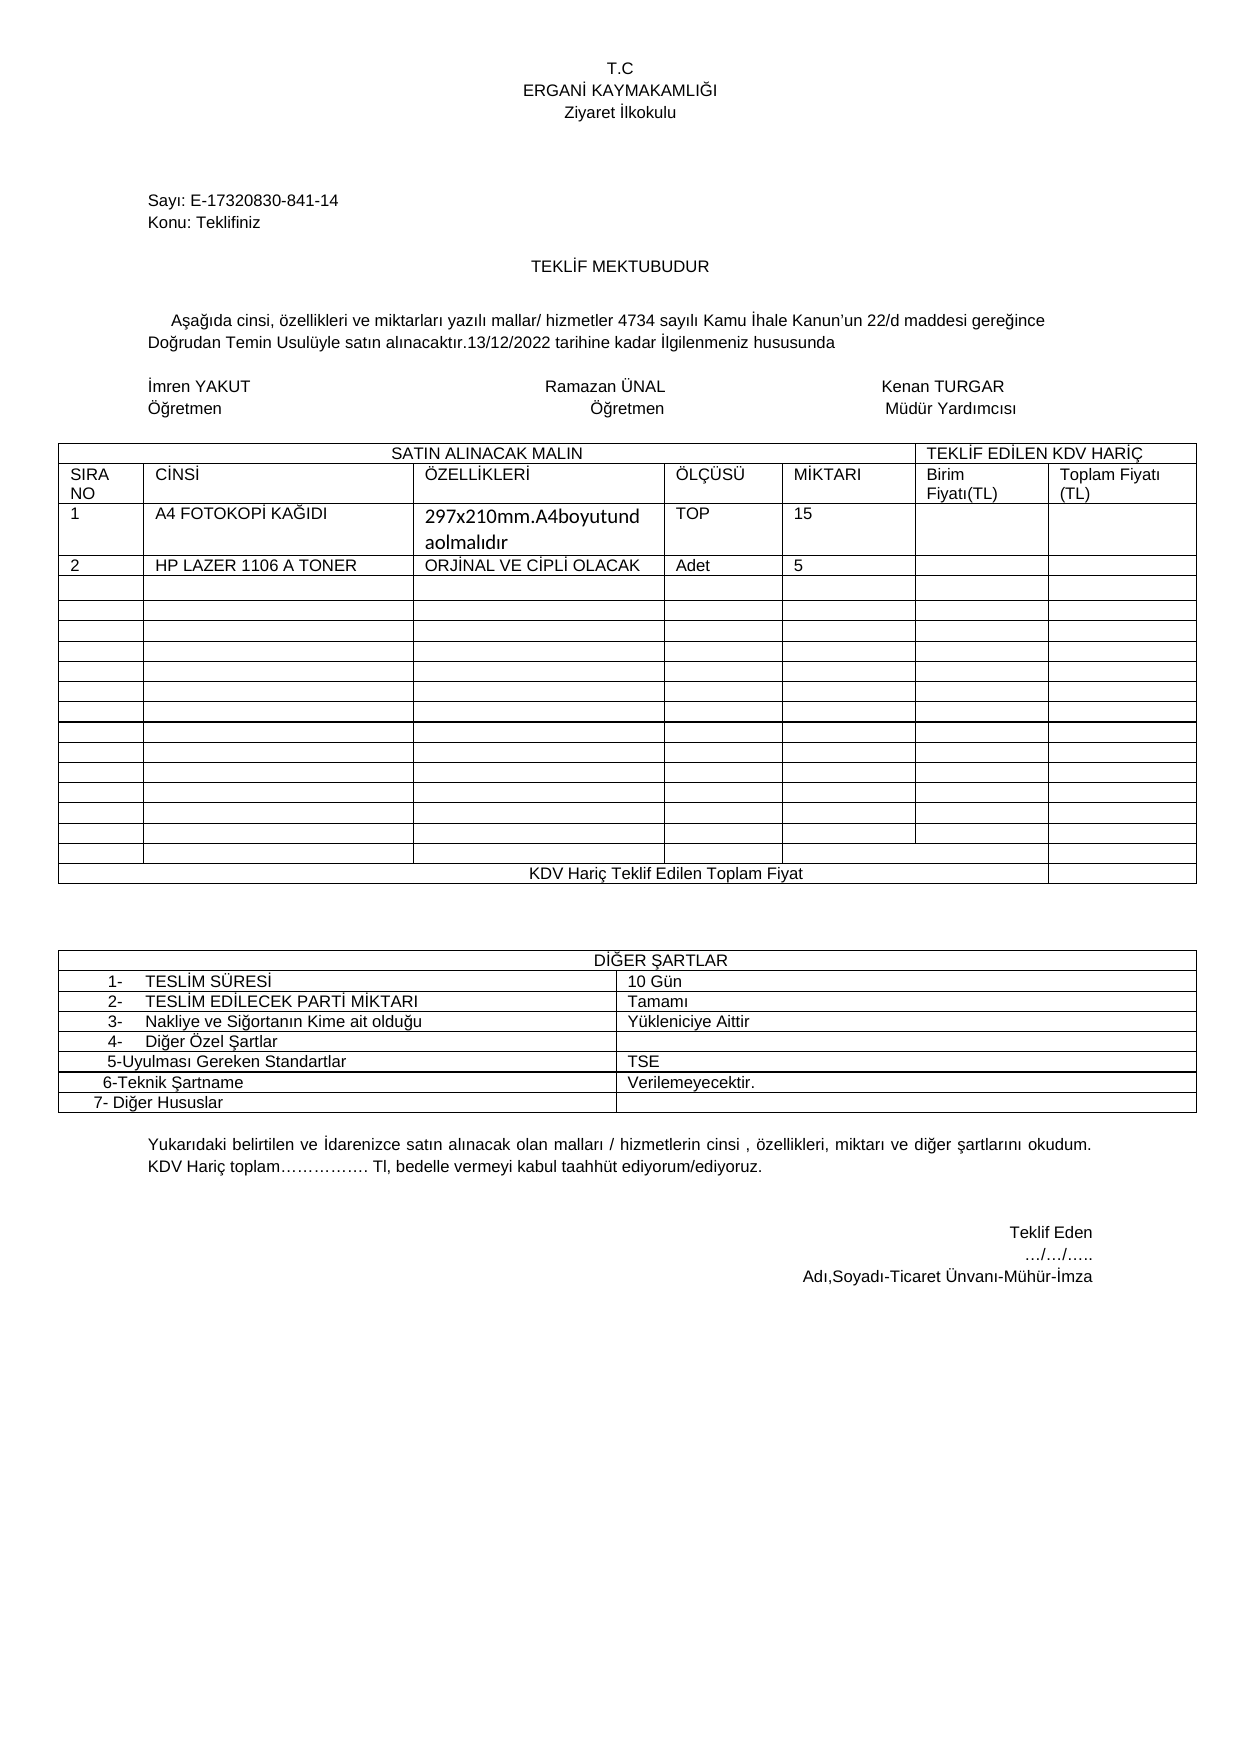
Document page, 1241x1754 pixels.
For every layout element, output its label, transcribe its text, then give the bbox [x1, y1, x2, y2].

table_cell [59, 824, 143, 843]
table_cell [1049, 803, 1196, 822]
table_cell [144, 844, 413, 863]
table_cell [916, 723, 1048, 742]
table_cell [144, 621, 413, 641]
table_cell [414, 824, 664, 843]
text ERGANİ KAYMAKAMLIĞI [148, 81, 1093, 100]
table_cell [1049, 682, 1196, 701]
table_cell Diğer Özel Şartlar [59, 1032, 616, 1051]
text Sayı: E-17320830-841-14 [148, 191, 1093, 210]
table_cell [665, 642, 782, 661]
text Öğretmen Öğretmen Müdür Yardımcısı [148, 399, 1093, 418]
table_cell [916, 601, 1048, 620]
table_cell [414, 662, 664, 681]
table_cell [1049, 763, 1196, 782]
table_cell [59, 783, 143, 802]
table_cell [783, 723, 915, 742]
table_cell SIRA NO [59, 464, 143, 503]
table_cell [144, 576, 413, 600]
table_cell 297x210mm.A4boyutundaolmalıdır [414, 504, 664, 554]
table_cell [144, 662, 413, 681]
table_cell [1049, 844, 1196, 863]
table_cell [665, 824, 782, 843]
text İmren YAKUT Ramazan ÜNAL Kenan TURGAR [148, 377, 1093, 396]
table_cell [916, 824, 1048, 843]
table_cell [1049, 743, 1196, 762]
table_cell [665, 783, 782, 802]
table_cell 7- Diğer Hususlar [59, 1093, 616, 1112]
table_cell [59, 844, 143, 863]
table_cell KDV Hariç Teklif Edilen Toplam Fiyat [59, 864, 1048, 883]
table_cell [783, 824, 915, 843]
table_cell [783, 783, 915, 802]
table_cell [1049, 642, 1196, 661]
table_cell [916, 803, 1048, 822]
table_cell [665, 682, 782, 701]
text TEKLİF MEKTUBUDUR [148, 257, 1093, 276]
table_cell [144, 783, 413, 802]
table_cell Verilemeyecektir. [617, 1073, 1196, 1092]
table_cell [916, 504, 1048, 554]
table_cell Toplam Fiyatı (TL) [1049, 464, 1196, 503]
table_cell [665, 621, 782, 641]
table_cell [783, 743, 915, 762]
table_cell [916, 621, 1048, 641]
table_cell [916, 642, 1048, 661]
table_cell [59, 803, 143, 822]
table_cell [916, 576, 1048, 600]
table_cell [617, 1032, 1196, 1051]
table_cell [783, 642, 915, 661]
table_cell 1 [59, 504, 143, 554]
table_cell ÖLÇÜSÜ [665, 464, 782, 503]
table_cell [1049, 723, 1196, 742]
table_cell [665, 803, 782, 822]
table_cell TESLİM EDİLECEK PARTİ MİKTARI [59, 992, 616, 1011]
table_cell Yükleniciye Aittir [617, 1012, 1196, 1031]
text Konu: Teklifiniz [148, 213, 1093, 232]
table_cell [916, 763, 1048, 782]
table_cell TOP [665, 504, 782, 554]
table_cell [1049, 556, 1196, 575]
table_cell [414, 783, 664, 802]
table_cell [414, 576, 664, 600]
table_cell [1049, 662, 1196, 681]
table_cell [59, 662, 143, 681]
table_cell [916, 702, 1048, 721]
table_cell [414, 601, 664, 620]
table_cell [144, 803, 413, 822]
table_cell [783, 844, 1048, 863]
table_cell CİNSİ [144, 464, 413, 503]
table_cell [59, 682, 143, 701]
table_cell [414, 702, 664, 721]
table_cell ORJİNAL VE CİPLİ OLACAK [414, 556, 664, 575]
table_cell [783, 621, 915, 641]
text Yukarıdaki belirtilen ve İdarenizce satın alınacak olan malları / hizmetlerin cinsi , özellikleri, miktarı ve diğer şartlarını okudum. KDV Hariç toplam……………. Tl, bedelle vermeyi kabul taahhüt ediyorum/ediyoruz. [148, 1135, 1093, 1176]
table_cell [414, 642, 664, 661]
table_cell [783, 702, 915, 721]
table_cell [59, 601, 143, 620]
table_cell 6-Teknik Şartname [59, 1073, 616, 1092]
table_cell [783, 576, 915, 600]
table_cell 5 [783, 556, 915, 575]
table_cell [1049, 864, 1196, 883]
table_cell [665, 743, 782, 762]
text Ziyaret İlkokulu [148, 103, 1093, 122]
table_cell [665, 576, 782, 600]
table_cell 10 Gün [617, 971, 1196, 991]
table_cell [414, 844, 664, 863]
table_cell [144, 702, 413, 721]
table_cell [59, 621, 143, 641]
table_cell [1049, 702, 1196, 721]
table_header DİĞER ŞARTLAR [59, 951, 1196, 970]
table_cell [414, 743, 664, 762]
table_cell [783, 682, 915, 701]
table_cell TESLİM SÜRESİ [59, 971, 616, 991]
table_cell [916, 783, 1048, 802]
text Adı,Soyadı-Ticaret Ünvanı-Mühür-İmza [148, 1267, 1093, 1286]
table_cell [783, 763, 915, 782]
table_cell [414, 621, 664, 641]
table_cell [144, 601, 413, 620]
table_cell [59, 642, 143, 661]
table_cell [916, 556, 1048, 575]
table_cell 15 [783, 504, 915, 554]
table_cell TSE [617, 1052, 1196, 1071]
table_cell MİKTARI [783, 464, 915, 503]
table_cell Adet [665, 556, 782, 575]
table_cell [59, 576, 143, 600]
text Aşağıda cinsi, özellikleri ve miktarları yazılı mallar/ hizmetler 4734 sayılı Kamu İhale Kanun’un 22/d maddesi gereğince Doğrudan Temin Usulüyle satın alınacaktır.13/12/2022 tarihine kadar İlgilenmeniz hususunda [148, 311, 1093, 352]
table_cell [59, 743, 143, 762]
table_cell [783, 662, 915, 681]
table_cell [916, 682, 1048, 701]
table_cell [665, 763, 782, 782]
table_cell [1049, 504, 1196, 554]
text …/…/….. [148, 1245, 1093, 1264]
table_cell [617, 1093, 1196, 1112]
text Teklif Eden [148, 1223, 1093, 1242]
table_cell A4 FOTOKOPİ KAĞIDI [144, 504, 413, 554]
table_cell [1049, 576, 1196, 600]
table_cell [59, 763, 143, 782]
table_cell [665, 601, 782, 620]
table_cell [144, 743, 413, 762]
table_header SATIN ALINACAK MALIN [59, 444, 915, 463]
table_cell [665, 844, 782, 863]
table_cell [144, 824, 413, 843]
table_header TEKLİF EDİLEN KDV HARİÇ [916, 444, 1196, 463]
table_cell [59, 723, 143, 742]
table_cell [414, 682, 664, 701]
table_cell [665, 662, 782, 681]
table_cell [144, 763, 413, 782]
table_cell [59, 702, 143, 721]
table_cell HP LAZER 1106 A TONER [144, 556, 413, 575]
table_cell [414, 763, 664, 782]
table_cell [144, 723, 413, 742]
table_cell [1049, 783, 1196, 802]
table_cell [1049, 824, 1196, 843]
table_cell Tamamı [617, 992, 1196, 1011]
table_cell ÖZELLİKLERİ [414, 464, 664, 503]
table_cell 2 [59, 556, 143, 575]
table_cell [1049, 601, 1196, 620]
table_cell [783, 601, 915, 620]
table_cell Nakliye ve Siğortanın Kime ait olduğu [59, 1012, 616, 1031]
table_cell [916, 743, 1048, 762]
table_cell [665, 723, 782, 742]
table_cell [144, 682, 413, 701]
table_cell [1049, 621, 1196, 641]
table_cell [414, 803, 664, 822]
text T.C [148, 59, 1093, 78]
table_cell [916, 662, 1048, 681]
table_cell [665, 702, 782, 721]
table_cell 5-Uyulması Gereken Standartlar [59, 1052, 616, 1071]
table_cell [414, 723, 664, 742]
table_cell [144, 642, 413, 661]
table_cell [783, 803, 915, 822]
table_cell Birim Fiyatı(TL) [916, 464, 1048, 503]
